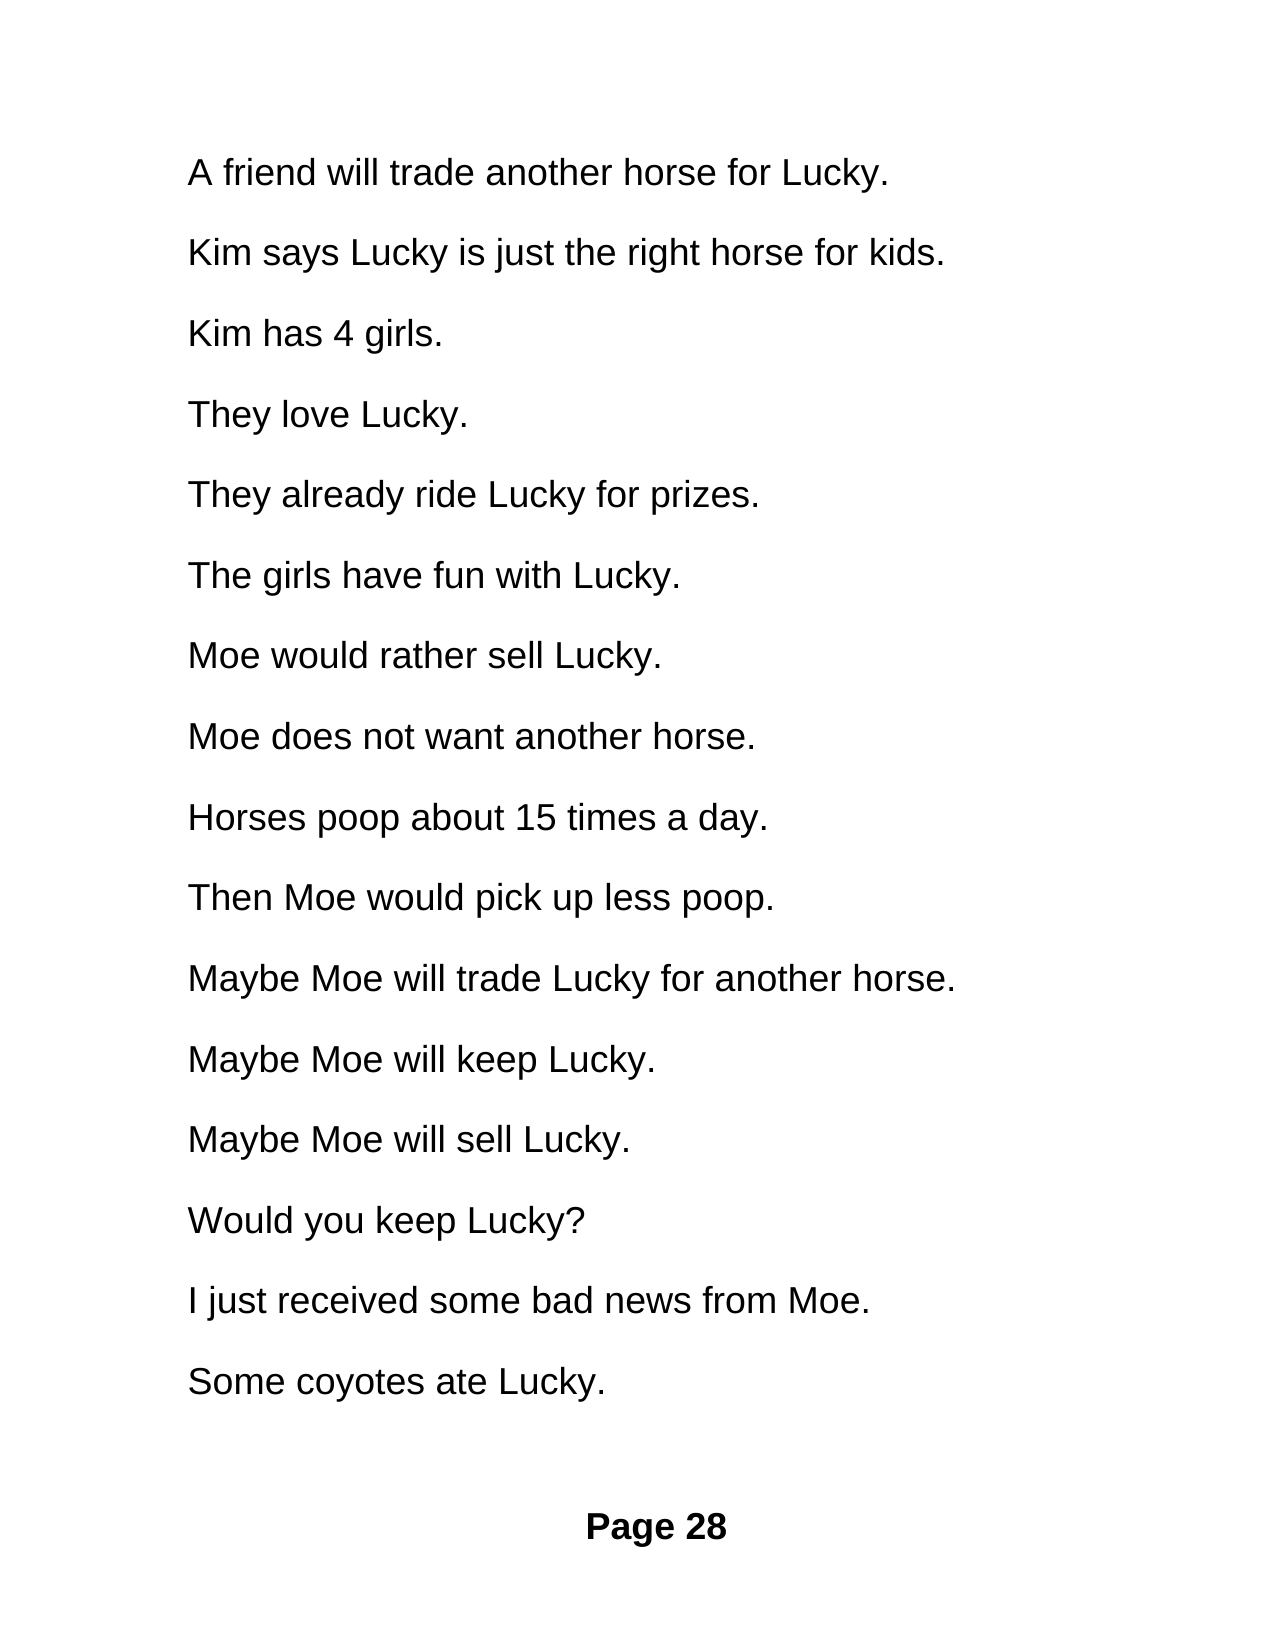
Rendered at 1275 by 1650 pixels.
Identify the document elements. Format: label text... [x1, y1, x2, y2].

text Some coyotes ate Lucky. [187, 1359, 1125, 1402]
text Maybe Moe will sell Lucky. [187, 1117, 1125, 1161]
text A friend will trade another horse for Lucky. [187, 150, 1125, 193]
text I just received some bad news from Moe. [187, 1279, 1125, 1322]
text Moe does not want another horse. [187, 714, 1125, 757]
text They love Lucky. [187, 392, 1125, 435]
text The girls have fun with Lucky. [187, 553, 1125, 596]
text Then Moe would pick up less poop. [187, 876, 1125, 919]
text Horses poop about 15 times a day. [187, 795, 1125, 838]
text Kim has 4 girls. [187, 311, 1125, 354]
text Maybe Moe will trade Lucky for another horse. [187, 956, 1125, 999]
text Would you keep Lucky? [187, 1198, 1125, 1241]
text Maybe Moe will keep Lucky. [187, 1037, 1125, 1080]
text They already ride Lucky for prizes. [187, 472, 1125, 516]
text Kim says Lucky is just the right horse for kids. [187, 231, 1125, 274]
text Moe would rather sell Lucky. [187, 634, 1125, 677]
